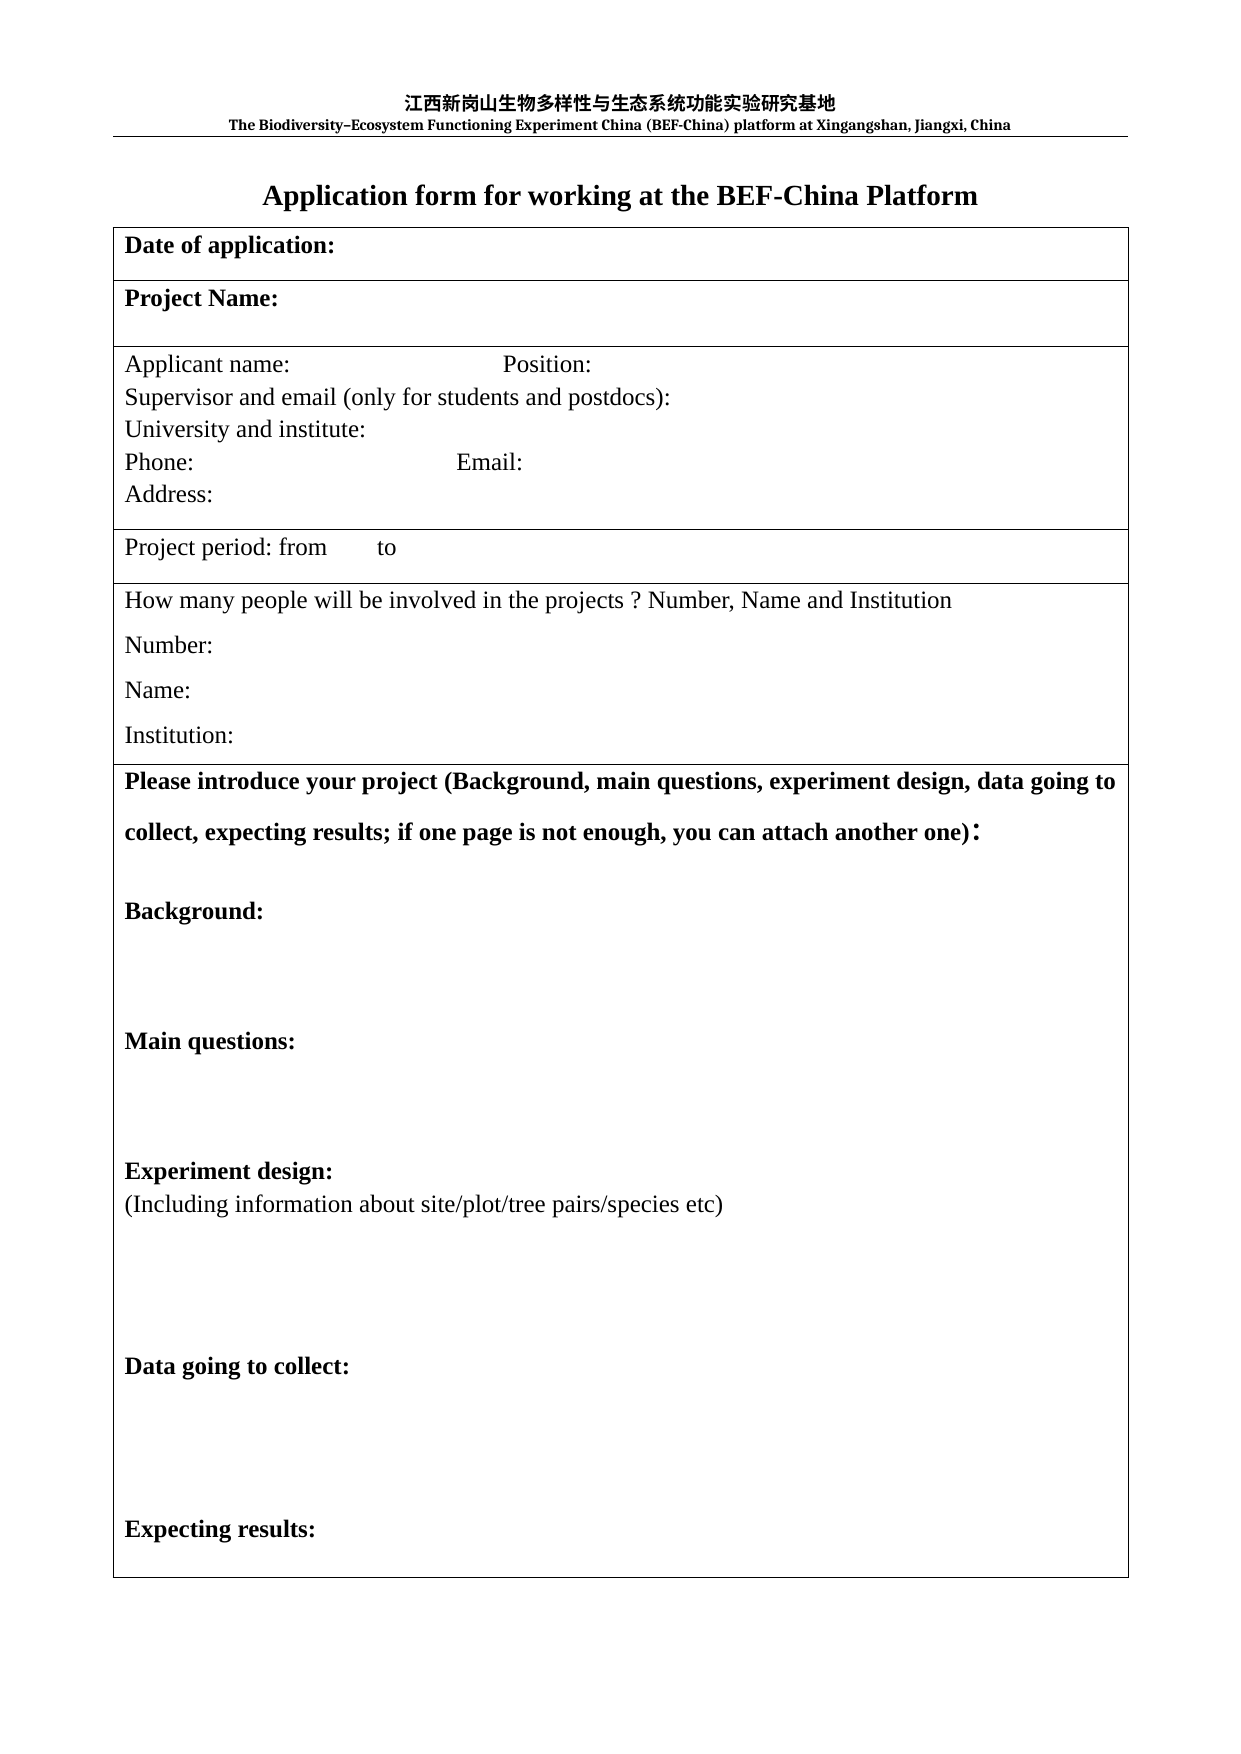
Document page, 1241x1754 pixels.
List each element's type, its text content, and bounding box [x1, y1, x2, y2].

table_cell Project period: from to [114, 530, 1128, 582]
table_cell Applicant name: Position: Supervisor and email (only for students and postdocs): University and institute: Phone: Email: Address: [114, 347, 1128, 529]
text Application form for working at the BEF-China Platform [112, 162, 1128, 227]
table_cell How many people will be involved in the projects ? Number, Name and Institution Number: Name: Institution: [114, 584, 1128, 763]
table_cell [114, 765, 1128, 1577]
table_header Date of application: [114, 228, 1128, 280]
table_cell Project Name: [114, 281, 1128, 346]
